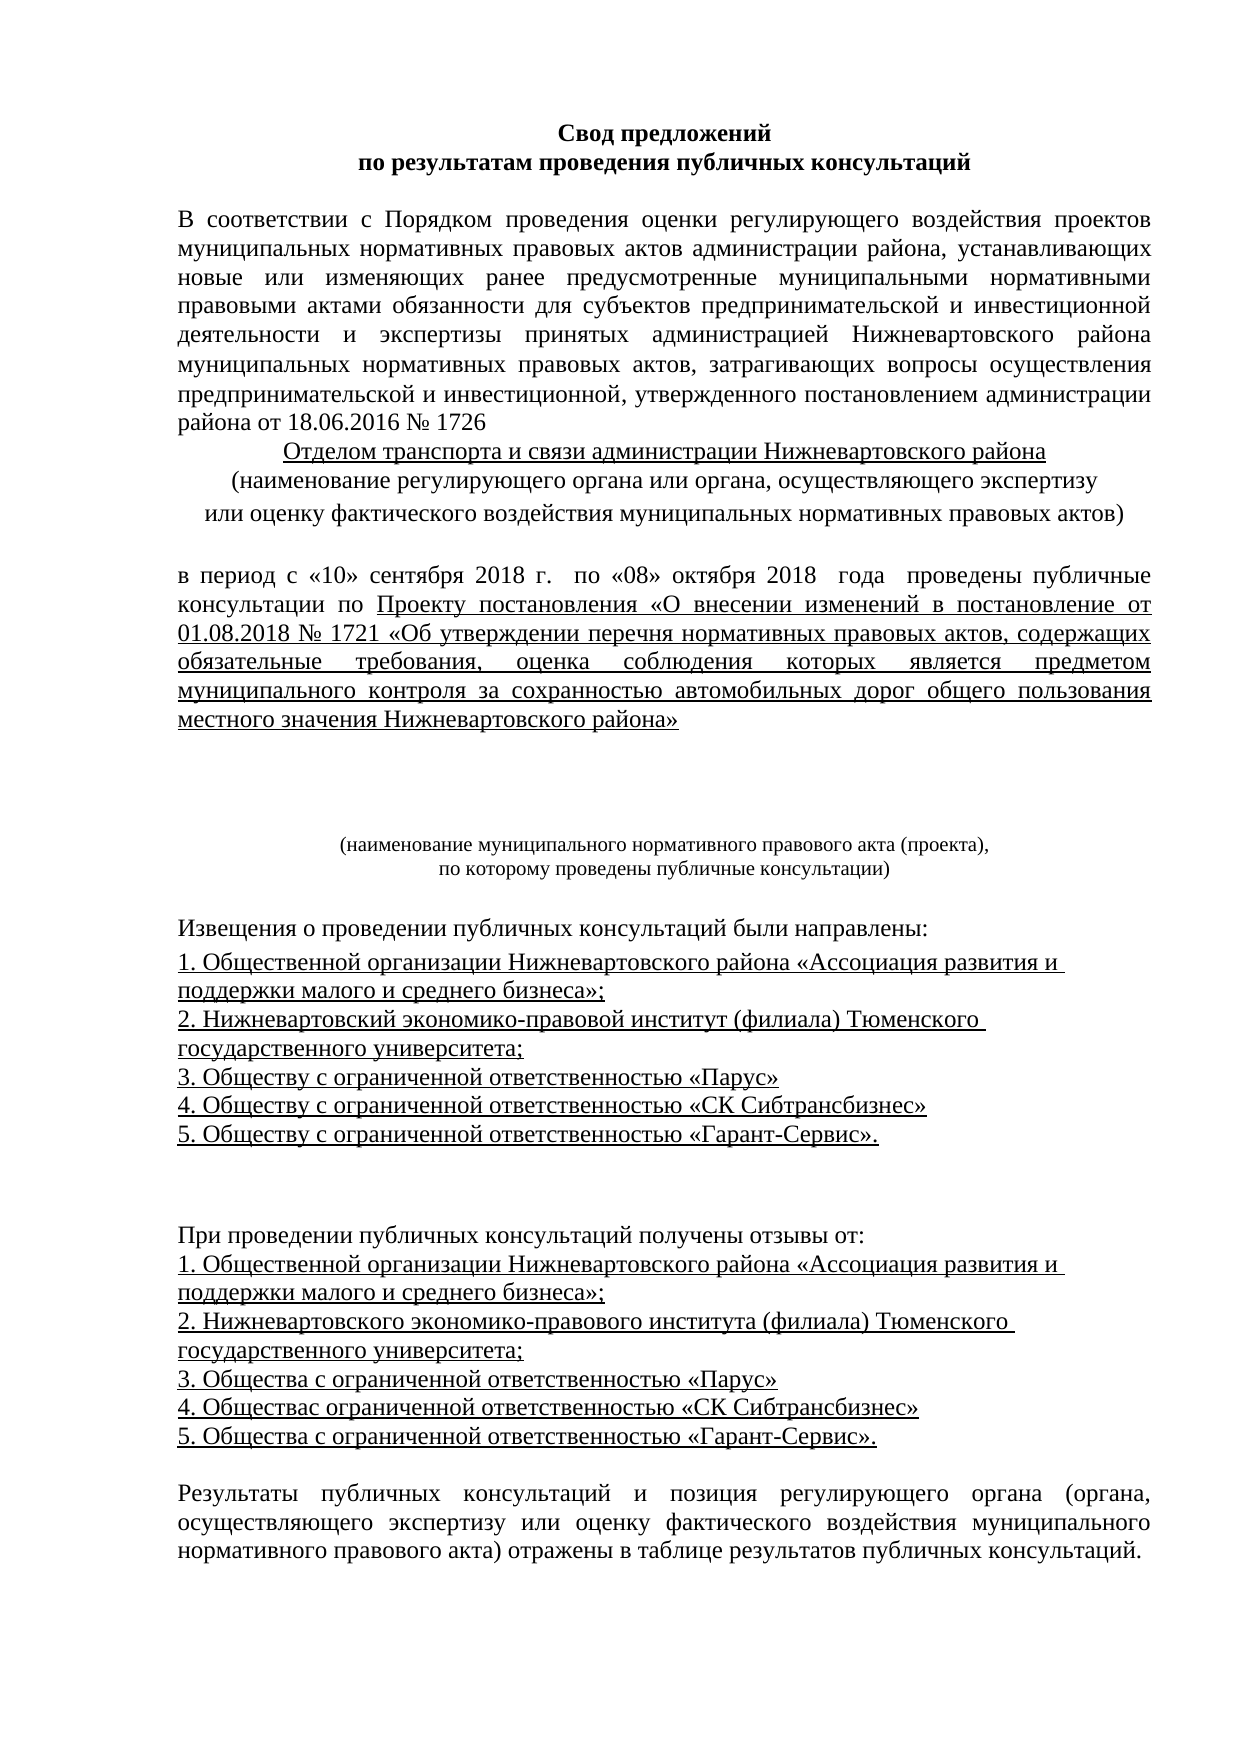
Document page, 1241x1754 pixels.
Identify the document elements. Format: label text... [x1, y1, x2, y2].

text 1. Общественной организации Нижневартовского района «Ассоциация развития и поддержки малого и среднего бизнеса»; [177, 947, 1152, 1004]
text При проведении публичных консультаций получены отзывы от: [177, 1220, 1152, 1249]
text по которому проведены публичные консультации) [177, 856, 1152, 880]
text 3. Общества с ограниченной ответственностью «Парус» [177, 1364, 1152, 1392]
text Извещения о проведении публичных консультаций были направлены: [177, 913, 1152, 942]
text 2. Нижневартовского экономико-правового института (филиала) Тюменского государственного университета; [177, 1306, 1152, 1364]
text 3. Обществу с ограниченной ответственностью «Парус» [177, 1062, 1152, 1090]
text Результаты публичных консультаций и позиция регулирующего органа (органа, осуществляющего экспертизу или оценку фактического воздействия муниципального нормативного правового акта) отражены в таблице результатов публичных консультаций. [177, 1478, 1152, 1564]
text (наименование муниципального нормативного правового акта (проекта), [177, 832, 1152, 856]
text в период с «10» сентября 2018 г. по «08» октября 2018 года проведены публичные консультации по Проекту постановления «О внесении изменений в постановление от 01.08.2018 № 1721 «Об утверждении перечня нормативных правовых актов, содержащих обязательные требования, оценка соблюдения которых является предметом муниципального контроля за сохранностью автомобильных дорог общего пользования местного значения Нижневартовского района» [177, 701, 1152, 733]
text 1. Общественной организации Нижневартовского района «Ассоциация развития и поддержки малого и среднего бизнеса»; [177, 1249, 1152, 1306]
text 4. Обществас ограниченной ответственностью «СК Сибтрансбизнес» [177, 1392, 1152, 1421]
text по результатам проведения публичных консультаций [177, 147, 1152, 176]
text 4. Обществу с ограниченной ответственностью «СК Сибтрансбизнес» [177, 1090, 1152, 1119]
text Свод предложений [177, 118, 1152, 147]
text 5. Обществу с ограниченной ответственностью «Гарант-Сервис». [177, 1119, 1152, 1148]
text в период с «10» сентября 2018 г. по «08» октября 2018 года проведены публичные консультации по Проекту постановления «О внесении изменений в постановление от 01.08.2018 № 1721 «Об утверждении перечня нормативных правовых актов, содержащих обязательные требования, оценка соблюдения которых является предметом муниципального контроля за сохранностью автомобильных дорог общего пользования местного значения Нижневартовского района» [177, 560, 1152, 700]
text или оценку фактического воздействия муниципальных нормативных правовых актов) [177, 498, 1152, 527]
text Отделом транспорта и связи администрации Нижневартовского района [177, 436, 1152, 465]
text В соответствии с Порядком проведения оценки регулирующего воздействия проектов муниципальных нормативных правовых актов администрации района, устанавливающих новые или изменяющих ранее предусмотренные муниципальными нормативными правовыми актами обязанности для субъектов предпринимательской и инвестиционной деятельности и экспертизы принятых администрацией Нижневартовского района муниципальных нормативных правовых актов, затрагивающих вопросы осуществления предпринимательской и инвестиционной, утвержденного постановлением администрации района от 18.06.2016 № 1726 [177, 204, 1152, 436]
text 2. Нижневартовский экономико-правовой институт (филиала) Тюменского государственного университета; [177, 1004, 1152, 1062]
text (наименование регулирующего органа или органа, осуществляющего экспертизу [177, 465, 1152, 494]
text 5. Общества с ограниченной ответственностью «Гарант-Сервис». [177, 1421, 1152, 1450]
